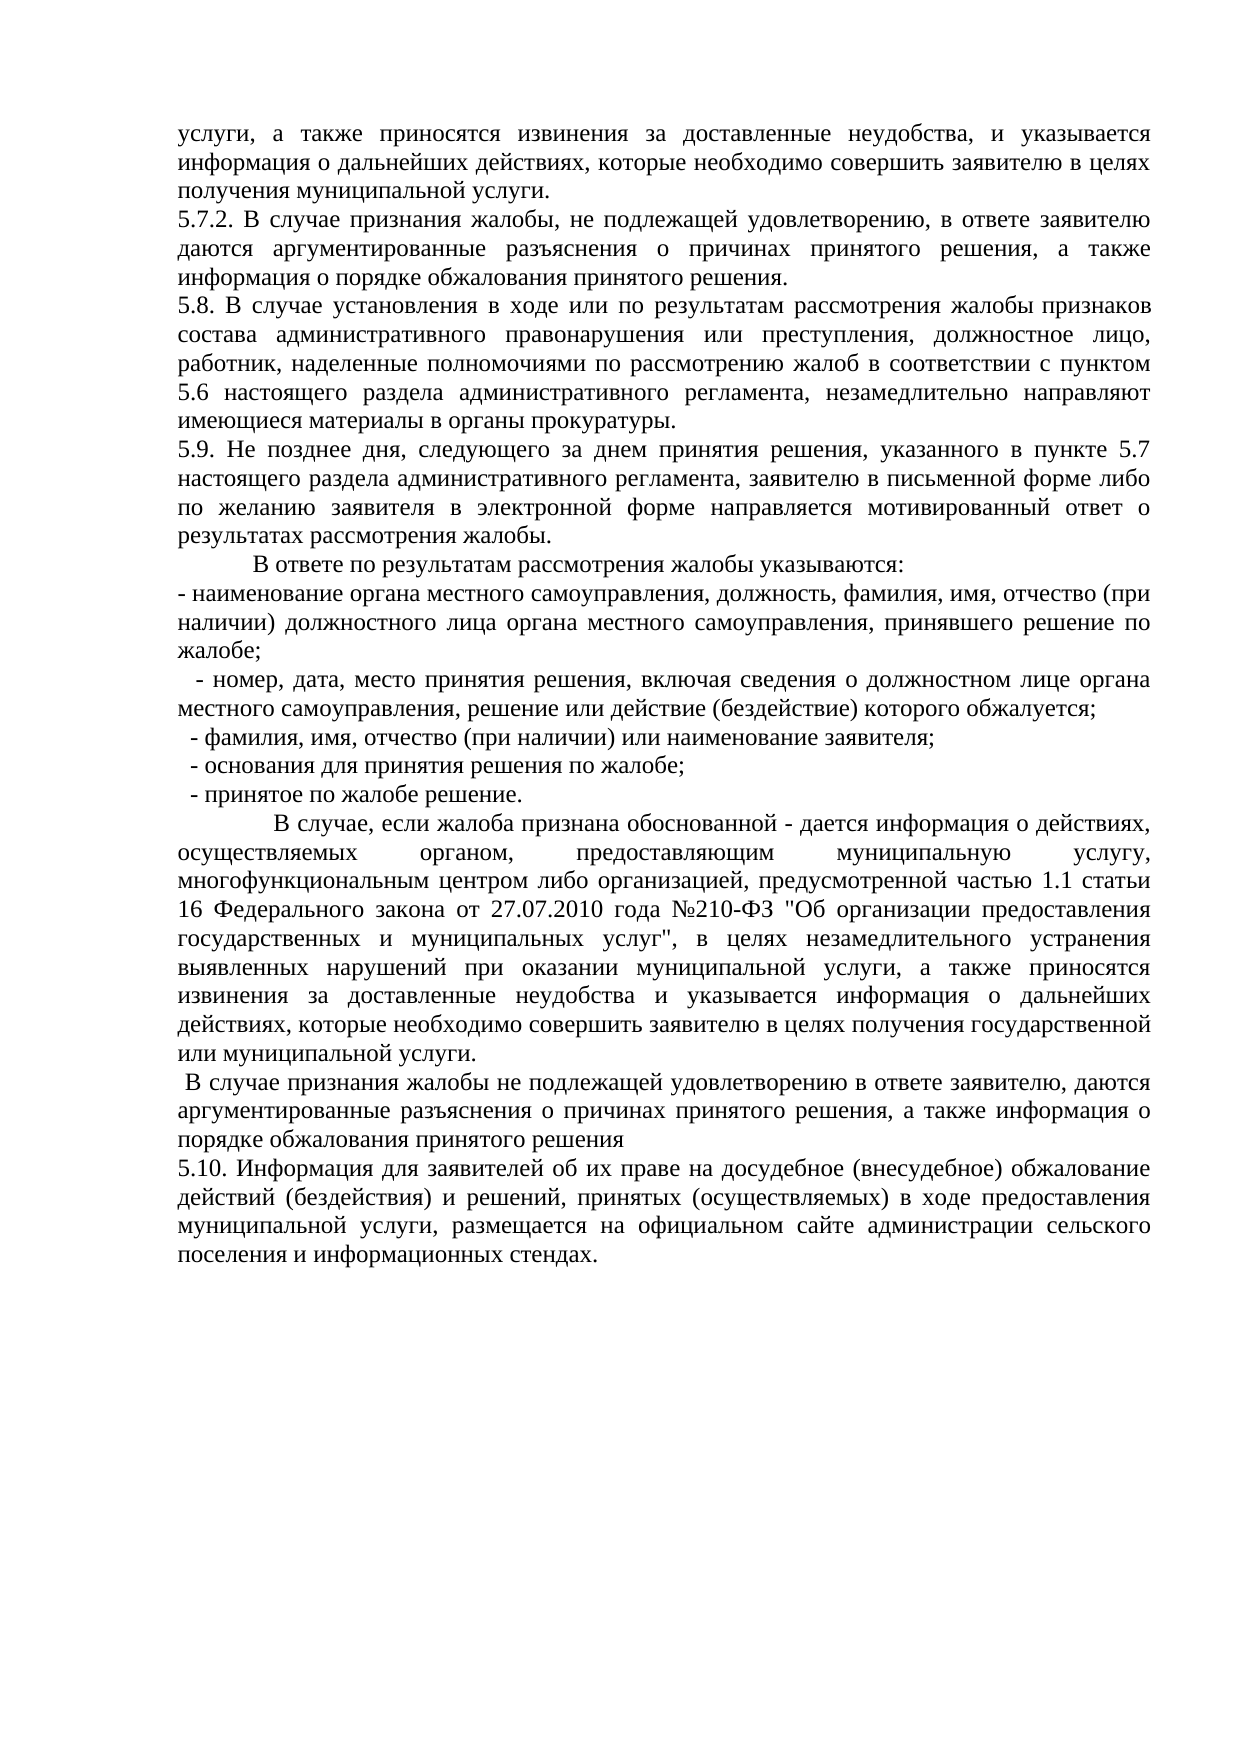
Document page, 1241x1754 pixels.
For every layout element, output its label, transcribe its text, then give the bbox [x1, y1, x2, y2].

text 5.8. В случае установления в ходе или по результатам рассмотрения жалобы признаков состава административного правонарушения или преступления, должностное лицо, работник, наделенные полномочиями по рассмотрению жалоб в соответствии с пунктом 5.6 настоящего раздела административного регламента, незамедлительно направляют имеющиеся материалы в органы прокуратуры. [177, 291, 1152, 434]
text - принятое по жалобе решение. [177, 779, 1152, 808]
text 5.9. Не позднее дня, следующего за днем принятия решения, указанного в пункте 5.7 настоящего раздела административного регламента, заявителю в письменной форме либо по желанию заявителя в электронной форме направляется мотивированный ответ о результатах рассмотрения жалобы. [177, 434, 1152, 549]
text 5.7.2. В случае признания жалобы, не подлежащей удовлетворению, в ответе заявителю даются аргументированные разъяснения о причинах принятого решения, а также информация о порядке обжалования принятого решения. [177, 204, 1152, 291]
text В случае признания жалобы не подлежащей удовлетворению в ответе заявителю, даются аргументированные разъяснения о причинах принятого решения, а также информация о порядке обжалования принятого решения [177, 1067, 1152, 1153]
text - основания для принятия решения по жалобе; [177, 751, 1152, 779]
text - номер, дата, место принятия решения, включая сведения о должностном лице органа местного самоуправления, решение или действие (бездействие) которого обжалуется; [177, 664, 1152, 722]
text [177, 118, 1152, 204]
text - фамилия, имя, отчество (при наличии) или наименование заявителя; [177, 722, 1152, 751]
text В ответе по результатам рассмотрения жалобы указываются: [177, 549, 1152, 578]
text 5.10. Информация для заявителей об их праве на досудебное (внесудебное) обжалование действий (бездействия) и решений, принятых (осуществляемых) в ходе предоставления муниципальной услуги, размещается на официальном сайте администрации сельского поселения и информационных стендах. [177, 1153, 1152, 1268]
text - наименование органа местного самоуправления, должность, фамилия, имя, отчество (при наличии) должностного лица органа местного самоуправления, принявшего решение по жалобе; [177, 578, 1152, 664]
text В случае, если жалоба признана обоснованной - дается информация о действиях, осуществляемых органом, предоставляющим муниципальную услугу, многофункциональным центром либо организацией, предусмотренной частью 1.1 статьи 16 Федерального закона от 27.07.2010 года №210-ФЗ "Об организации предоставления государственных и муниципальных услуг", в целях незамедлительного устранения выявленных нарушений при оказании муниципальной услуги, а также приносятся извинения за доставленные неудобства и указывается информация о дальнейших действиях, которые необходимо совершить заявителю в целях получения государственной или муниципальной услуги. [177, 808, 1152, 1067]
